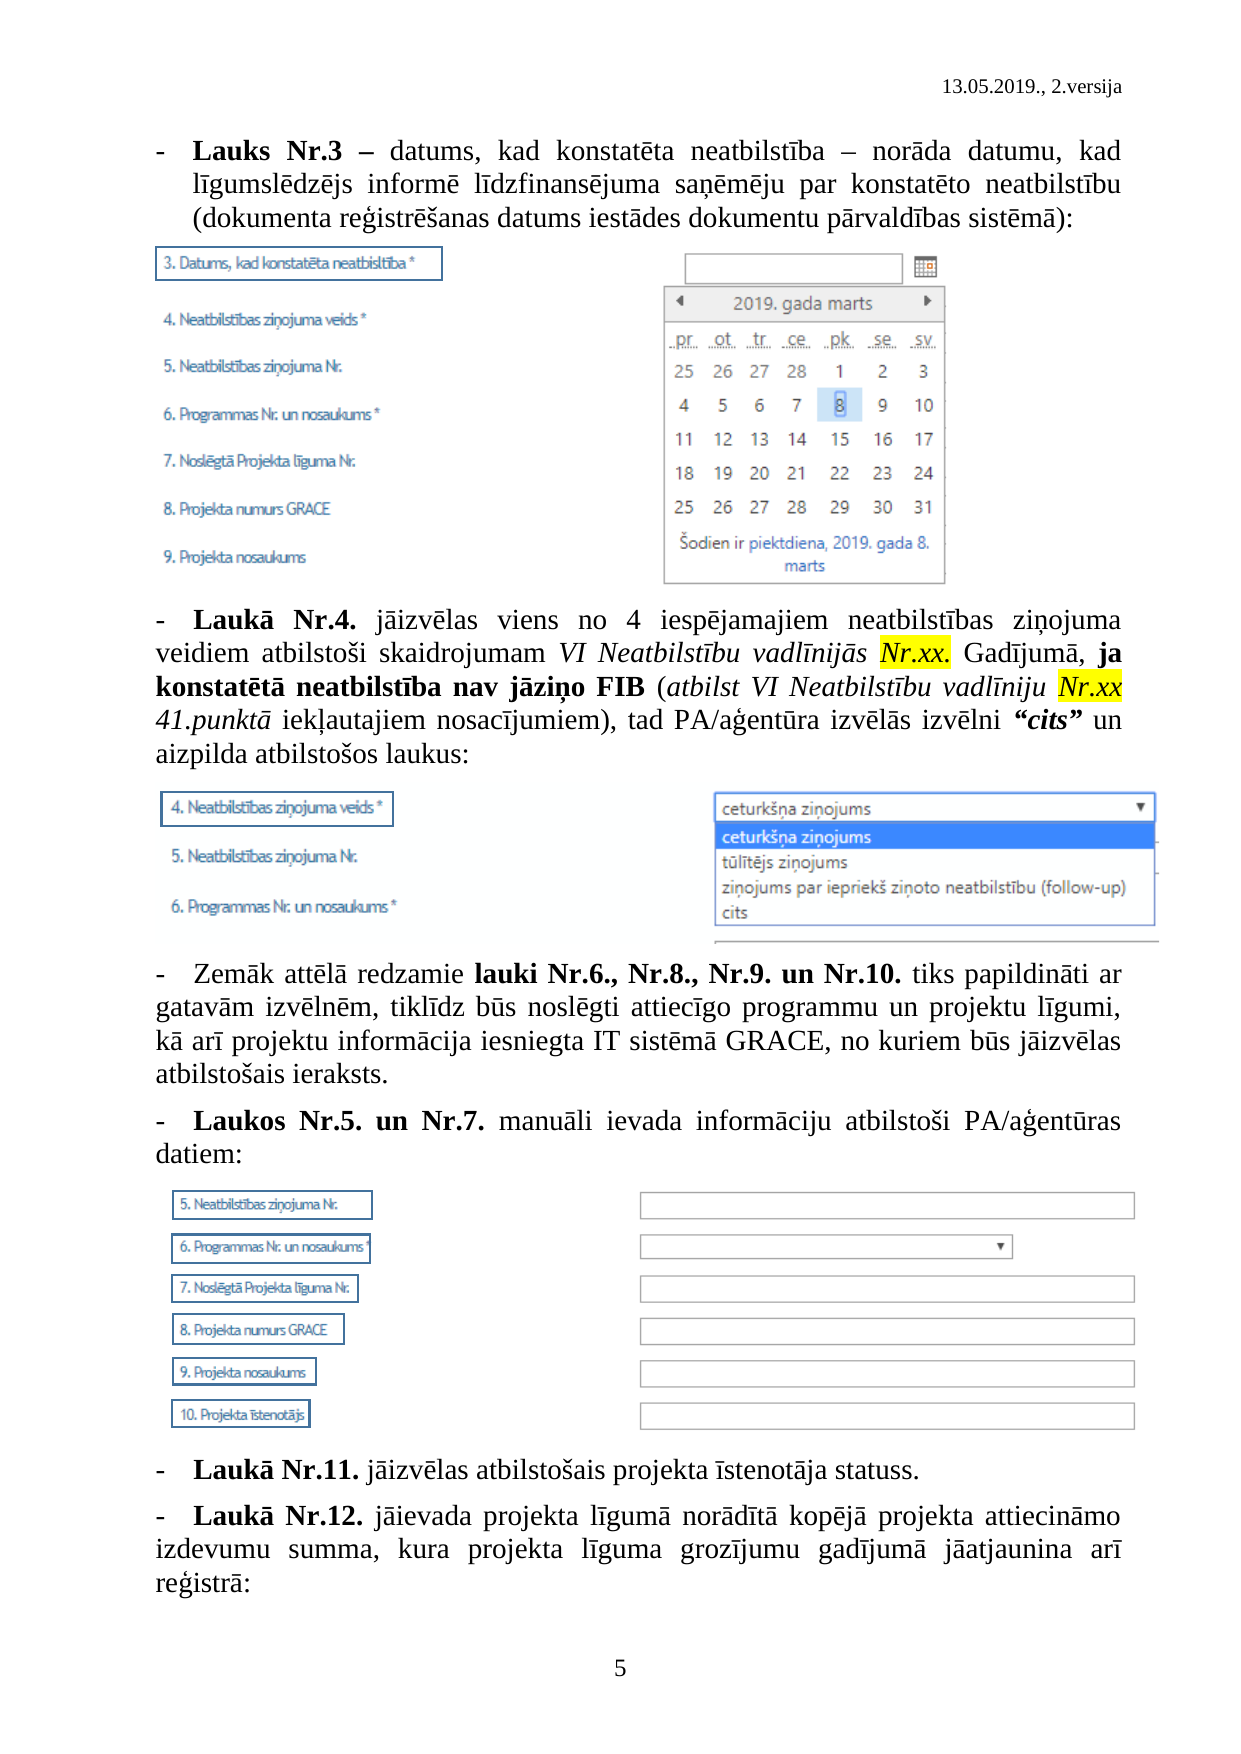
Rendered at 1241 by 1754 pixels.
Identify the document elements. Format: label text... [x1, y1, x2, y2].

list Zemāk attēlā redzamie lauki Nr.6., Nr.8., Nr.9. un Nr.10. tiks papildināti ar gatavām izvēlnēm, tiklīdz būs noslēgti attiecīgo programmu un projektu līgumi, kā arī projektu informācija iesniegta IT sistēmā GRACE, no kuriem būs jāizvēlas atbilstošais ieraksts. [155, 956, 1122, 1090]
list Laukā Nr.11. jāizvēlas atbilstošais projekta īstenotāja statuss. [155, 1452, 1122, 1486]
picture [155, 782, 1160, 944]
list Laukos Nr.5. un Nr.7. manuāli ievada informāciju atbilstoši PA/aģentūras datiem: [155, 1103, 1122, 1170]
list Lauks Nr.3 – datums, kad konstatēta neatbilstība – norāda datumu, kad līgumslēdzējs informē līdzfinansējuma saņēmēju par konstatēto neatbilstību (dokumenta reģistrēšanas datums iestādes dokumentu pārvaldības sistēmā): [155, 133, 1122, 233]
list Laukā Nr.12. jāievada projekta līgumā norādītā kopējā projekta attiecināmo izdevumu summa, kura projekta līguma grozījumu gadījumā jāatjaunina arī reģistrā: [155, 1498, 1122, 1599]
picture [155, 1182, 1160, 1440]
picture [155, 246, 947, 590]
picture [157, 248, 441, 279]
list Laukā Nr.4. jāizvēlas viens no 4 iespējamajiem neatbilstības ziņojuma veidiem atbilstoši skaidrojumam VI Neatbilstību vadlīnijās Nr.xx. Gadījumā, ja konstatētā neatbilstība nav jāziņo FIB (atbilst VI Neatbilstību vadlīniju Nr.xx 41.punktā iekļautajiem nosacījumiem), tad PA/aģentūra izvēlās izvēlni “cits” un aizpilda atbilstošos laukus: [155, 602, 1122, 769]
